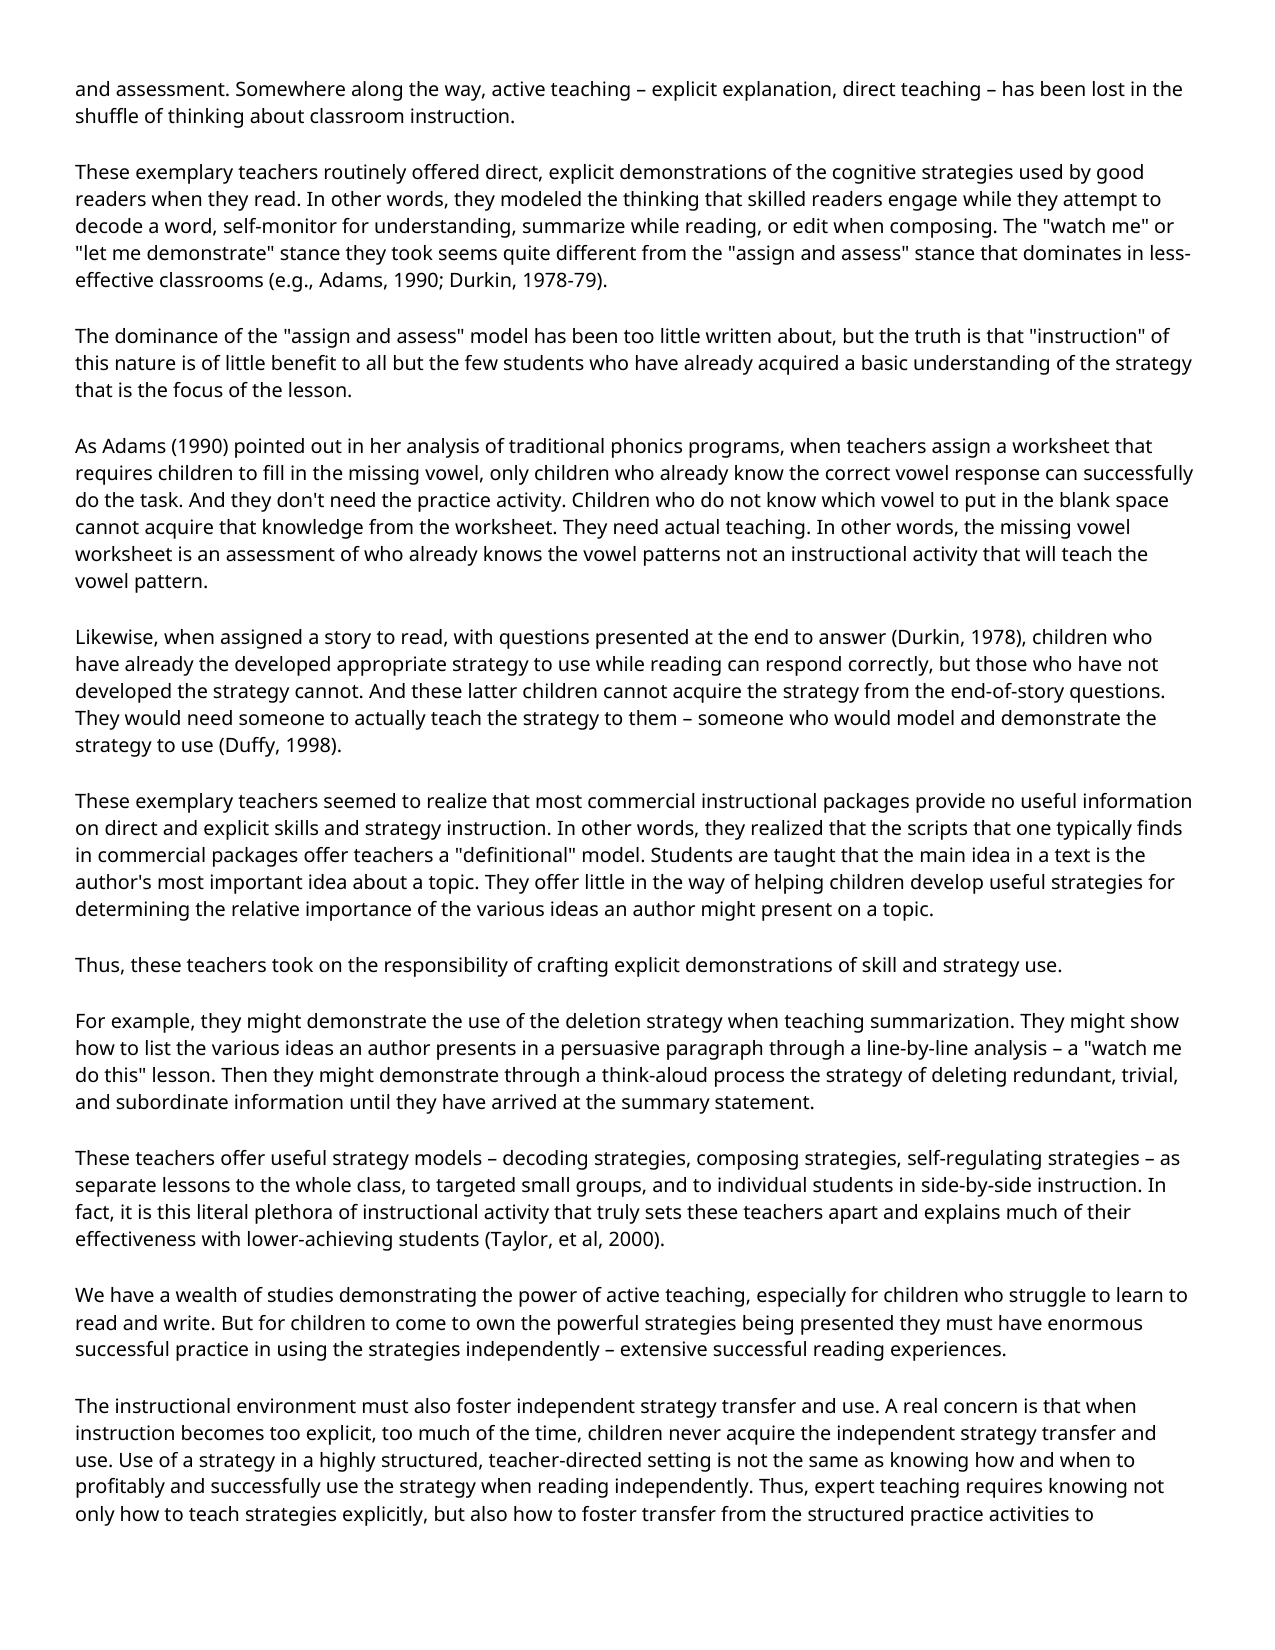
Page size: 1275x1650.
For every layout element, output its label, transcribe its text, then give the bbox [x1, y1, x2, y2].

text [75, 75, 1200, 129]
text Likewise, when assigned a story to read, with questions presented at the end to answer (Durkin, 1978), children who have already the developed appropriate strategy to use while reading can respond correctly, but those who have not developed the strategy cannot. And these latter children cannot acquire the strategy from the end-of-story questions. They would need someone to actually teach the strategy to them – someone who would model and demonstrate the strategy to use (Duffy, 1998). [75, 623, 1200, 758]
text These exemplary teachers seemed to realize that most commercial instructional packages provide no useful information on direct and explicit skills and strategy instruction. In other words, they realized that the scripts that one typically finds in commercial packages offer teachers a "definitional" model. Students are taught that the main idea in a text is the author's most important idea about a topic. They offer little in the way of helping children develop useful strategies for determining the relative importance of the various ideas an author might present on a topic. [75, 787, 1200, 922]
text The dominance of the "assign and assess" model has been too little written about, but the truth is that "instruction" of this nature is of little benefit to all but the few students who have already acquired a basic understanding of the strategy that is the focus of the lesson. [75, 322, 1200, 403]
text Thus, these teachers took on the responsibility of crafting explicit demonstrations of skill and strategy use. [75, 951, 1200, 978]
text As Adams (1990) pointed out in her analysis of traditional phonics programs, when teachers assign a worksheet that requires children to fill in the missing vowel, only children who already know the correct vowel response can successfully do the task. And they don't need the practice activity. Children who do not know which vowel to put in the blank space cannot acquire that knowledge from the worksheet. They need actual teaching. In other words, the missing vowel worksheet is an assessment of who already knows the vowel patterns not an instructional activity that will teach the vowel pattern. [75, 432, 1200, 594]
text These teachers offer useful strategy models – decoding strategies, composing strategies, self-regulating strategies – as separate lessons to the whole class, to targeted small groups, and to individual students in side-by-side instruction. In fact, it is this literal plethora of instructional activity that truly sets these teachers apart and explains much of their effectiveness with lower-achieving students (Taylor, et al, 2000). [75, 1145, 1200, 1253]
text These exemplary teachers routinely offered direct, explicit demonstrations of the cognitive strategies used by good readers when they read. In other words, they modeled the thinking that skilled readers engage while they attempt to decode a word, self-monitor for understanding, summarize while reading, or edit when composing. The "watch me" or "let me demonstrate" stance they took seems quite different from the "assign and assess" stance that dominates in less-effective classrooms (e.g., Adams, 1990; Durkin, 1978-79). [75, 158, 1200, 293]
text We have a wealth of studies demonstrating the power of active teaching, especially for children who struggle to learn to read and write. But for children to come to own the powerful strategies being presented they must have enormous successful practice in using the strategies independently – extensive successful reading experiences. [75, 1282, 1200, 1363]
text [75, 1392, 1200, 1527]
text For example, they might demonstrate the use of the deletion strategy when teaching summarization. They might show how to list the various ideas an author presents in a persuasive paragraph through a line-by-line analysis – a "watch me do this" lesson. Then they might demonstrate through a think-aloud process the strategy of deleting redundant, trivial, and subordinate information until they have arrived at the summary statement. [75, 1008, 1200, 1116]
